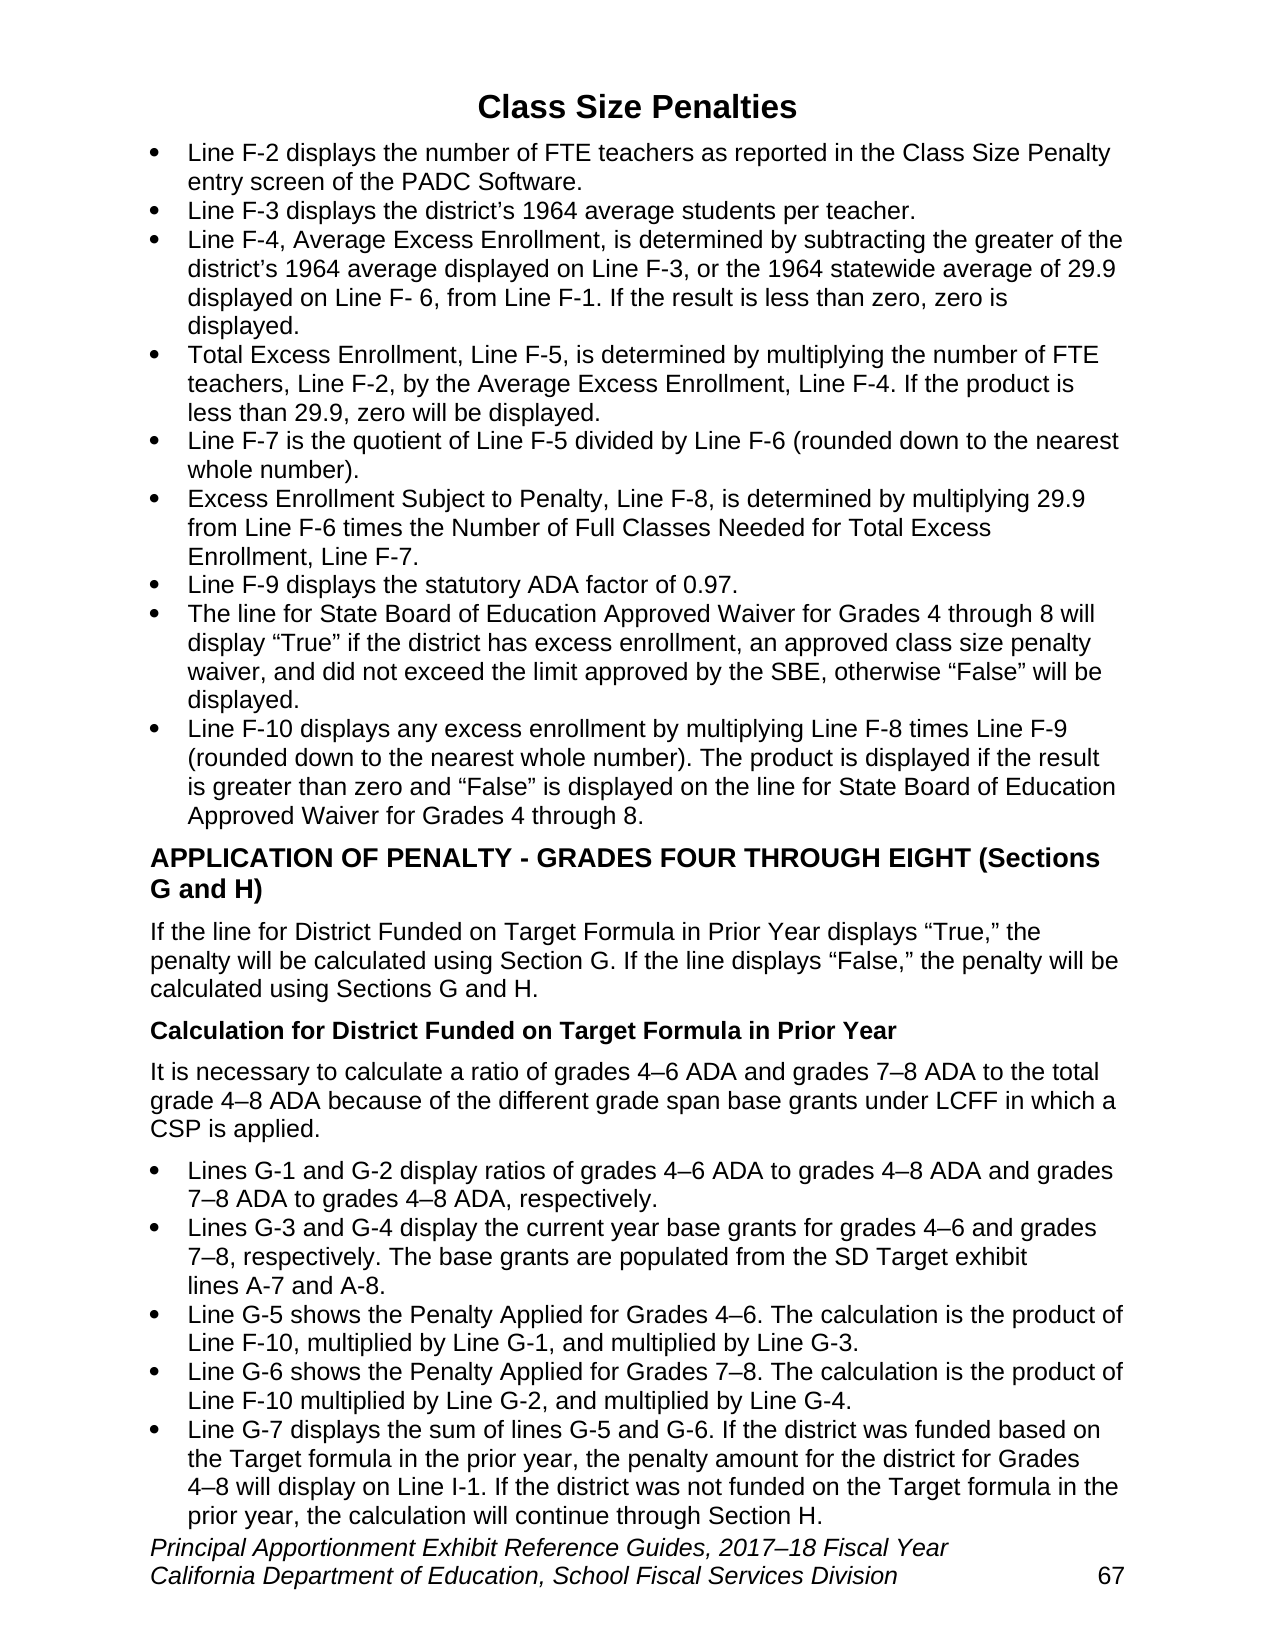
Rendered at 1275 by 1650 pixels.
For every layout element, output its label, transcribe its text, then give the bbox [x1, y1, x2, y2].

list Line F-4, Average Excess Enrollment, is determined by subtracting the greater of the district’s 1964 average displayed on Line F-3, or the 1964 statewide average of 29.9 displayed on Line F- 6, from Line F-1. If the result is less than zero, zero is displayed. [150, 225, 1125, 340]
list Lines G-3 and G-4 display the current year base grants for grades 4–6 and grades 7–8, respectively. The base grants are populated from the SD Target exhibit lines A-7 and A-8. [150, 1213, 1125, 1299]
list Line F-7 is the quotient of Line F-5 divided by Line F-6 (rounded down to the nearest whole number). [150, 426, 1125, 484]
list Line F-2 displays the number of FTE teachers as reported in the Class Size Penalty entry screen of the PADC Software. [150, 138, 1125, 196]
list Line F-9 displays the statutory ADA factor of 0.97. [150, 570, 1125, 599]
list Line G-7 displays the sum of lines G-5 and G-6. If the district was funded based on the Target formula in the prior year, the penalty amount for the district for Grades 4–8 will display on Line I-1. If the district was not funded on the Target formula in the prior year, the calculation will continue through Section H. [150, 1415, 1125, 1530]
list Line F-10 displays any excess enrollment by multiplying Line F-8 times Line F-9 (rounded down to the nearest whole number). The product is displayed if the result is greater than zero and “False” is displayed on the line for State Board of Education Approved Waiver for Grades 4 through 8. [150, 714, 1125, 829]
list Lines G-1 and G-2 display ratios of grades 4–6 ADA to grades 4–8 ADA and grades 7–8 ADA to grades 4–8 ADA, respectively. [150, 1156, 1125, 1213]
list Excess Enrollment Subject to Penalty, Line F-8, is determined by multiplying 29.9 from Line F-6 times the Number of Full Classes Needed for Total Excess Enrollment, Line F-7. [150, 484, 1125, 570]
list Line F-3 displays the district’s 1964 average students per teacher. [150, 196, 1125, 225]
text It is necessary to calculate a ratio of grades 4–6 ADA and grades 7–8 ADA to the total grade 4–8 ADA because of the different grade span base grants under LCFF in which a CSP is applied. [150, 1057, 1125, 1143]
subtitle Calculation for District Funded on Target Formula in Prior Year [150, 1016, 1125, 1044]
subtitle APPLICATION OF PENALTY - GRADES FOUR THROUGH EIGHT (Sections G and H) [150, 842, 1125, 904]
list Line G-5 shows the Penalty Applied for Grades 4–6. The calculation is the product of Line F-10, multiplied by Line G-1, and multiplied by Line G-3. [150, 1299, 1125, 1357]
list Total Excess Enrollment, Line F-5, is determined by multiplying the number of FTE teachers, Line F-2, by the Average Excess Enrollment, Line F-4. If the product is less than 29.9, zero will be displayed. [150, 340, 1125, 426]
text If the line for District Funded on Target Formula in Prior Year displays “True,” the penalty will be calculated using Section G. If the line displays “False,” the penalty will be calculated using Sections G and H. [150, 917, 1125, 1003]
list Line G-6 shows the Penalty Applied for Grades 7–8. The calculation is the product of Line F-10 multiplied by Line G-2, and multiplied by Line G-4. [150, 1357, 1125, 1415]
list The line for State Board of Education Approved Waiver for Grades 4 through 8 will display “True” if the district has excess enrollment, an approved class size penalty waiver, and did not exceed the limit approved by the SBE, otherwise “False” will be displayed. [150, 599, 1125, 714]
